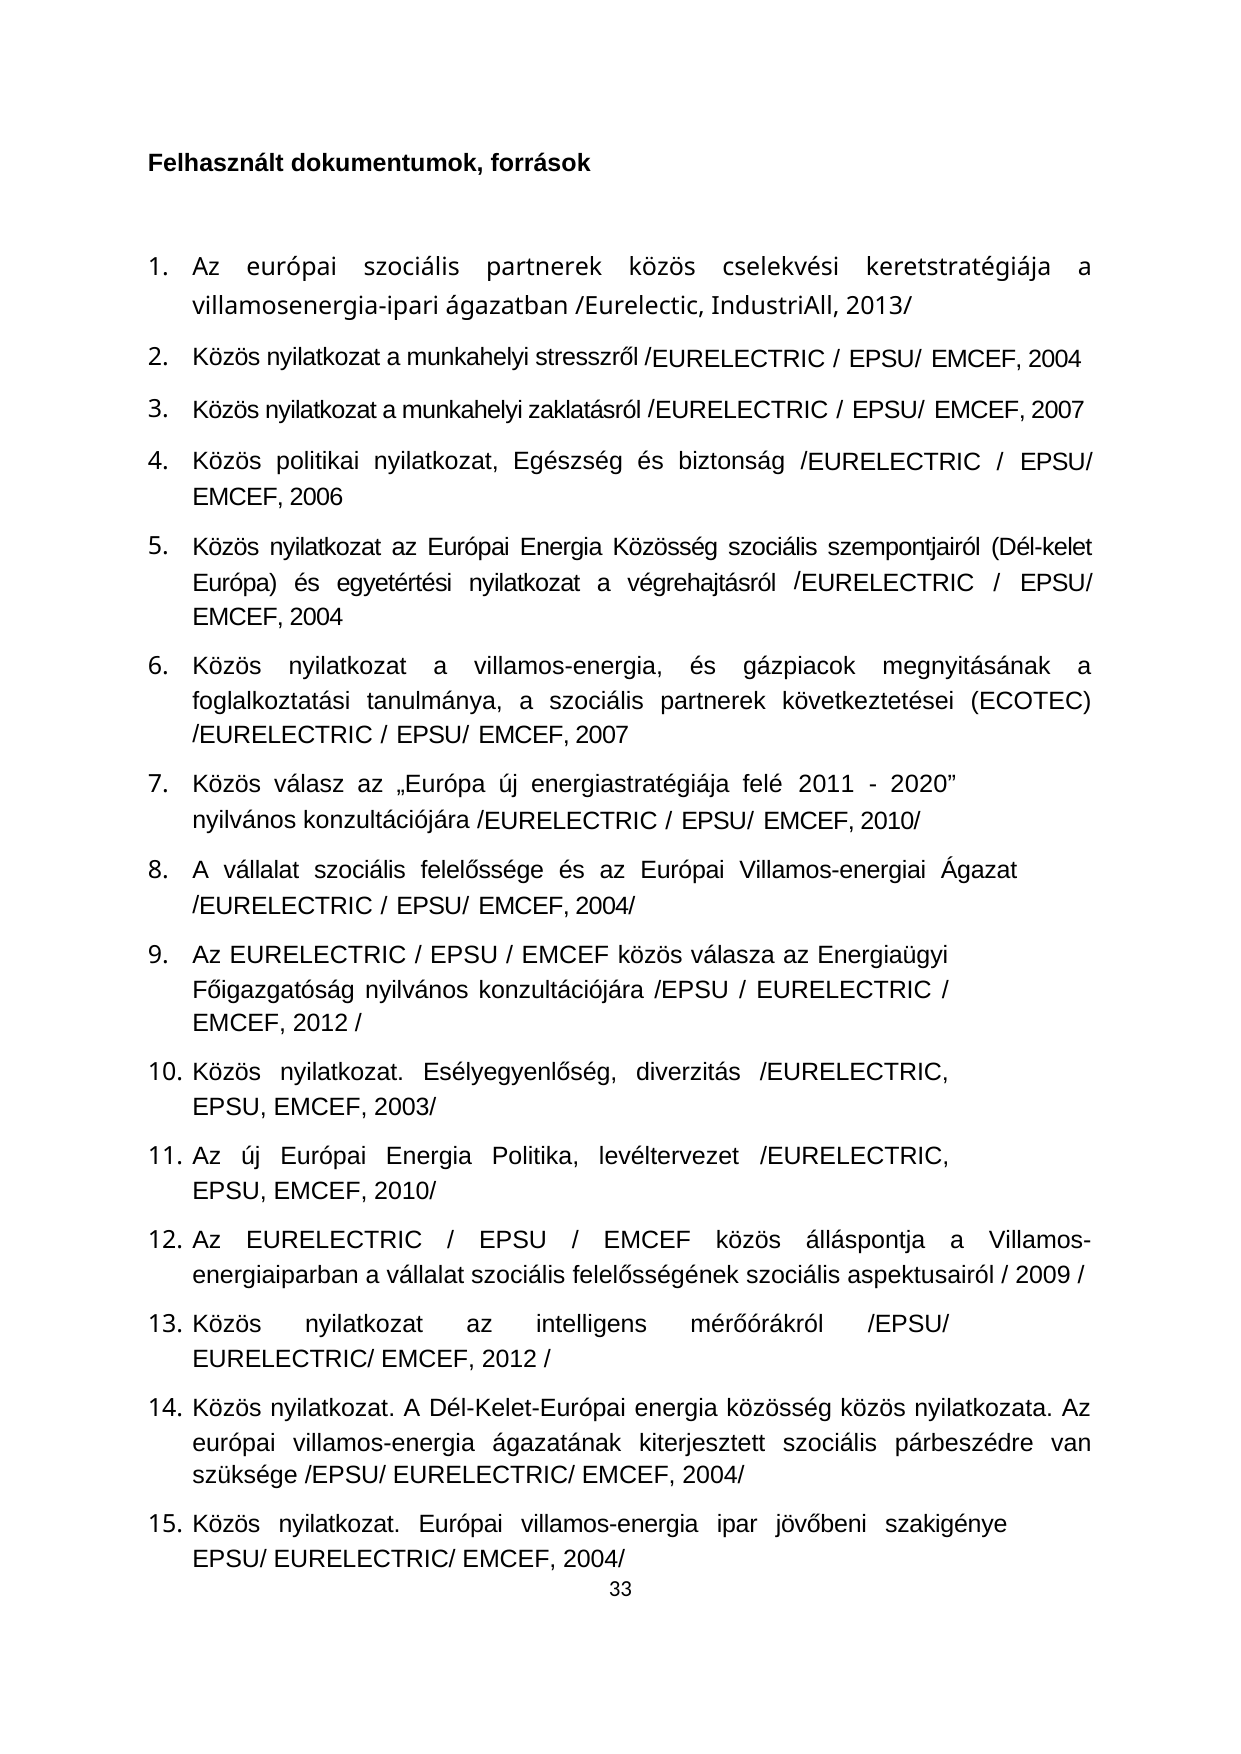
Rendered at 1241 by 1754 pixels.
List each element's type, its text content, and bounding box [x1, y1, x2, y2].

list Közös nyilatkozat. Esélyegyenlőség, diverzitás /EURELECTRIC, EPSU, EMCEF, 2003/ [148, 1054, 949, 1121]
list Közös nyilatkozat a munkahelyi zaklatásról /EURELECTRIC / EPSU/ EMCEF, 2007 [148, 391, 1093, 425]
list Közös nyilatkozat a munkahelyi stresszről /EURELECTRIC / EPSU/ EMCEF, 2004 [148, 339, 1093, 373]
list Közös nyilatkozat a villamos-energia, és gázpiacok megnyitásának a foglalkoztatási tanulmánya, a szociális partnerek következtetései (ECOTEC) /EURELECTRIC / EPSU/ EMCEF, 2007 [148, 648, 1093, 749]
list Közös nyilatkozat az intelligens mérőórákról /EPSU/ EURELECTRIC/ EMCEF, 2012 / [148, 1305, 949, 1372]
subtitle Felhasznált dokumentumok, források [148, 148, 1093, 176]
list A vállalat szociális felelőssége és az Európai Villamos-energiai Ágazat /EURELECTRIC / EPSU/ EMCEF, 2004/ [148, 851, 1018, 920]
list Közös nyilatkozat az Európai Energia Közösség szociális szempontjairól (Dél-kelet Európa) és egyetértési nyilatkozat a végrehajtásról /EURELECTRIC / EPSU/ EMCEF, 2004 [148, 528, 1093, 631]
list Az új Európai Energia Politika, levéltervezet /EURELECTRIC, EPSU, EMCEF, 2010/ [148, 1138, 949, 1205]
list Közös nyilatkozat. Európai villamos-energia ipar jövőbeni szakigénye EPSU/ EURELECTRIC/ EMCEF, 2004/ [148, 1506, 1008, 1573]
list Közös nyilatkozat. A Dél-Kelet-Európai energia közösség közös nyilatkozata. Az európai villamos-energia ágazatának kiterjesztett szociális párbeszédre van szüksége /EPSU/ EURELECTRIC/ EMCEF, 2004/ [148, 1389, 1093, 1489]
list Az EURELECTRIC / EPSU / EMCEF közös válasza az Energiaügyi Főigazgatóság nyilvános konzultációjára /EPSU / EURELECTRIC / EMCEF, 2012 / [148, 937, 949, 1037]
list Az EURELECTRIC / EPSU / EMCEF közös álláspontja a Villamos-energiaiparban a vállalat szociális felelősségének szociális aspektusairól / 2009 / [148, 1221, 1093, 1288]
list Az európai szociális partnerek közös cselekvési keretstratégiája a villamosenergia-ipari ágazatban /Eurelectic, IndustriAll, 2013/ [148, 248, 1093, 321]
list Közös politikai nyilatkozat, Egészség és biztonság /EURELECTRIC / EPSU/ EMCEF, 2006 [148, 442, 1093, 511]
list Közös válasz az „Európa új energiastratégiája felé 2011 - 2020” nyilvános konzultációjára /EURELECTRIC / EPSU/ EMCEF, 2010/ [148, 766, 956, 834]
